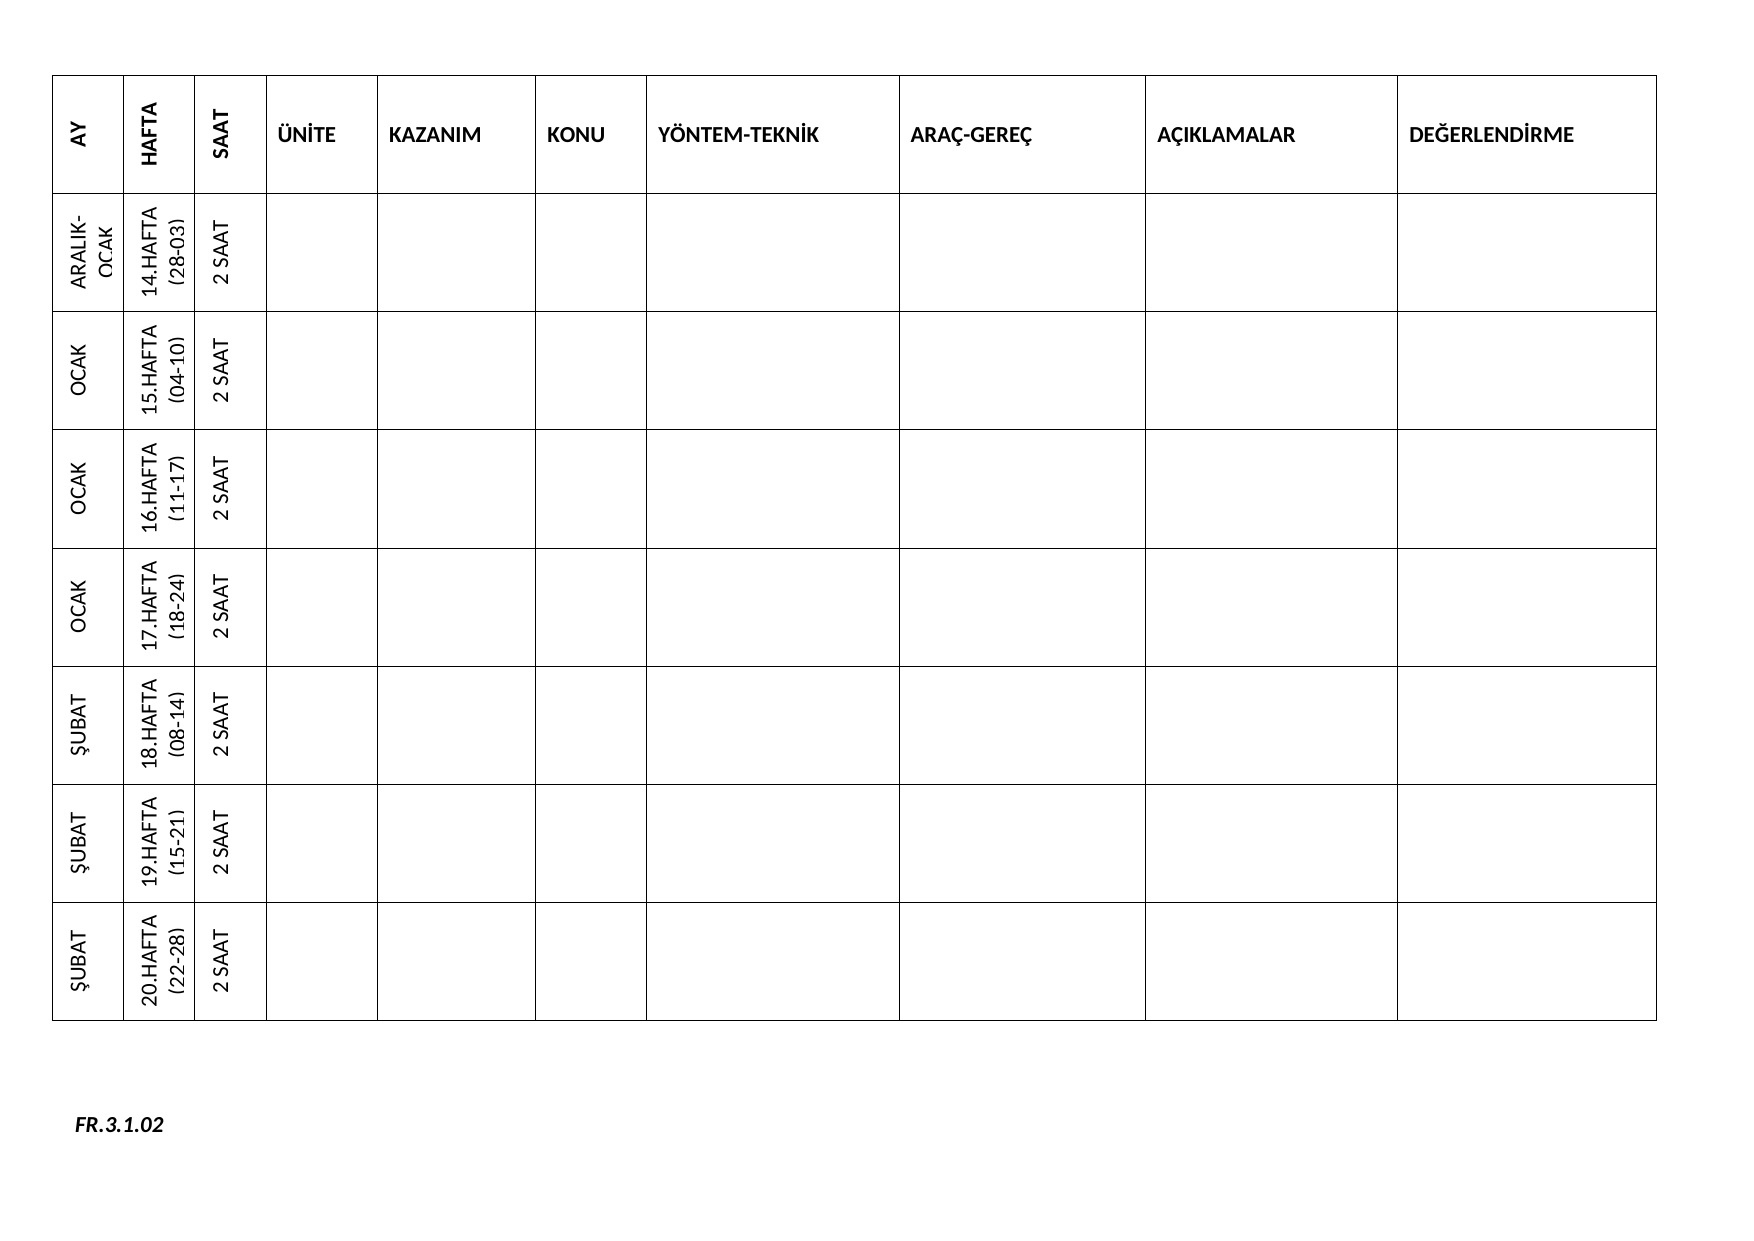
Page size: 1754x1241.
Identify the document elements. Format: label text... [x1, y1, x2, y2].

table_cell [1146, 903, 1397, 1020]
table_cell [267, 785, 377, 902]
table_header SAAT [195, 76, 266, 193]
table_header HAFTA [124, 76, 194, 193]
table_cell [378, 430, 535, 547]
table_cell [267, 903, 377, 1020]
table_cell [1146, 549, 1397, 666]
table_cell ŞUBAT [53, 667, 123, 784]
table_cell [647, 194, 899, 311]
table_cell [900, 549, 1145, 666]
table_cell [536, 549, 646, 666]
table_cell OCAK [53, 312, 123, 429]
table_header DEĞERLENDİRME [1398, 76, 1656, 193]
table_header YÖNTEM-TEKNİK [647, 76, 899, 193]
table_cell [1146, 667, 1397, 784]
table_cell [1146, 785, 1397, 902]
table_cell OCAK [53, 430, 123, 547]
table_cell 17.HAFTA(18-24) [124, 549, 194, 666]
table_cell [900, 312, 1145, 429]
table_cell [647, 785, 899, 902]
table_cell [536, 430, 646, 547]
table_cell 18.HAFTA(08-14) [124, 667, 194, 784]
table_cell [536, 312, 646, 429]
table_cell [378, 667, 535, 784]
table_cell [1146, 430, 1397, 547]
table_cell 2 SAAT [195, 549, 266, 666]
table_cell 15.HAFTA(04-10) [124, 312, 194, 429]
table_cell [378, 549, 535, 666]
table_cell [647, 312, 899, 429]
table_header AÇIKLAMALAR [1146, 76, 1397, 193]
table_cell [1398, 194, 1656, 311]
table_cell [1146, 312, 1397, 429]
table_cell [267, 667, 377, 784]
table_cell [647, 430, 899, 547]
table_header KAZANIM [378, 76, 535, 193]
table_cell [900, 667, 1145, 784]
table_cell ARALIK-OCAK [53, 194, 123, 311]
table_cell 19.HAFTA(15-21) [124, 785, 194, 902]
table_header ÜNİTE [267, 76, 377, 193]
table_cell [1398, 549, 1656, 666]
table_cell 2 SAAT [195, 667, 266, 784]
table_cell [267, 194, 377, 311]
table_header KONU [536, 76, 646, 193]
table_cell [900, 194, 1145, 311]
table_cell [1398, 312, 1656, 429]
table_cell [647, 903, 899, 1020]
table_cell [1398, 430, 1656, 547]
table_cell [647, 667, 899, 784]
table_cell [536, 194, 646, 311]
table_cell [1398, 903, 1656, 1020]
table_cell 2 SAAT [195, 312, 266, 429]
table_cell [1398, 785, 1656, 902]
table_cell [267, 312, 377, 429]
table_cell 20.HAFTA(22-28) [124, 903, 194, 1020]
table_cell [900, 430, 1145, 547]
table_cell [267, 430, 377, 547]
table_cell [378, 785, 535, 902]
table_header AY [53, 76, 123, 193]
table_cell OCAK [53, 549, 123, 666]
table_cell [1398, 667, 1656, 784]
table_cell [536, 903, 646, 1020]
table_cell 14.HAFTA(28-03) [124, 194, 194, 311]
table_cell [647, 549, 899, 666]
table_cell [378, 312, 535, 429]
table_cell [378, 903, 535, 1020]
table_cell 2 SAAT [195, 785, 266, 902]
table_cell [1146, 194, 1397, 311]
table_cell ŞUBAT [53, 785, 123, 902]
table_cell [536, 785, 646, 902]
table_cell [900, 903, 1145, 1020]
table_cell [536, 667, 646, 784]
table_cell ŞUBAT [53, 903, 123, 1020]
table_header ARAÇ-GEREÇ [900, 76, 1145, 193]
table_cell 2 SAAT [195, 903, 266, 1020]
table_cell 2 SAAT [195, 194, 266, 311]
table_cell [267, 549, 377, 666]
table_cell 16.HAFTA(11-17) [124, 430, 194, 547]
table_cell [378, 194, 535, 311]
table_cell [900, 785, 1145, 902]
table_cell 2 SAAT [195, 430, 266, 547]
